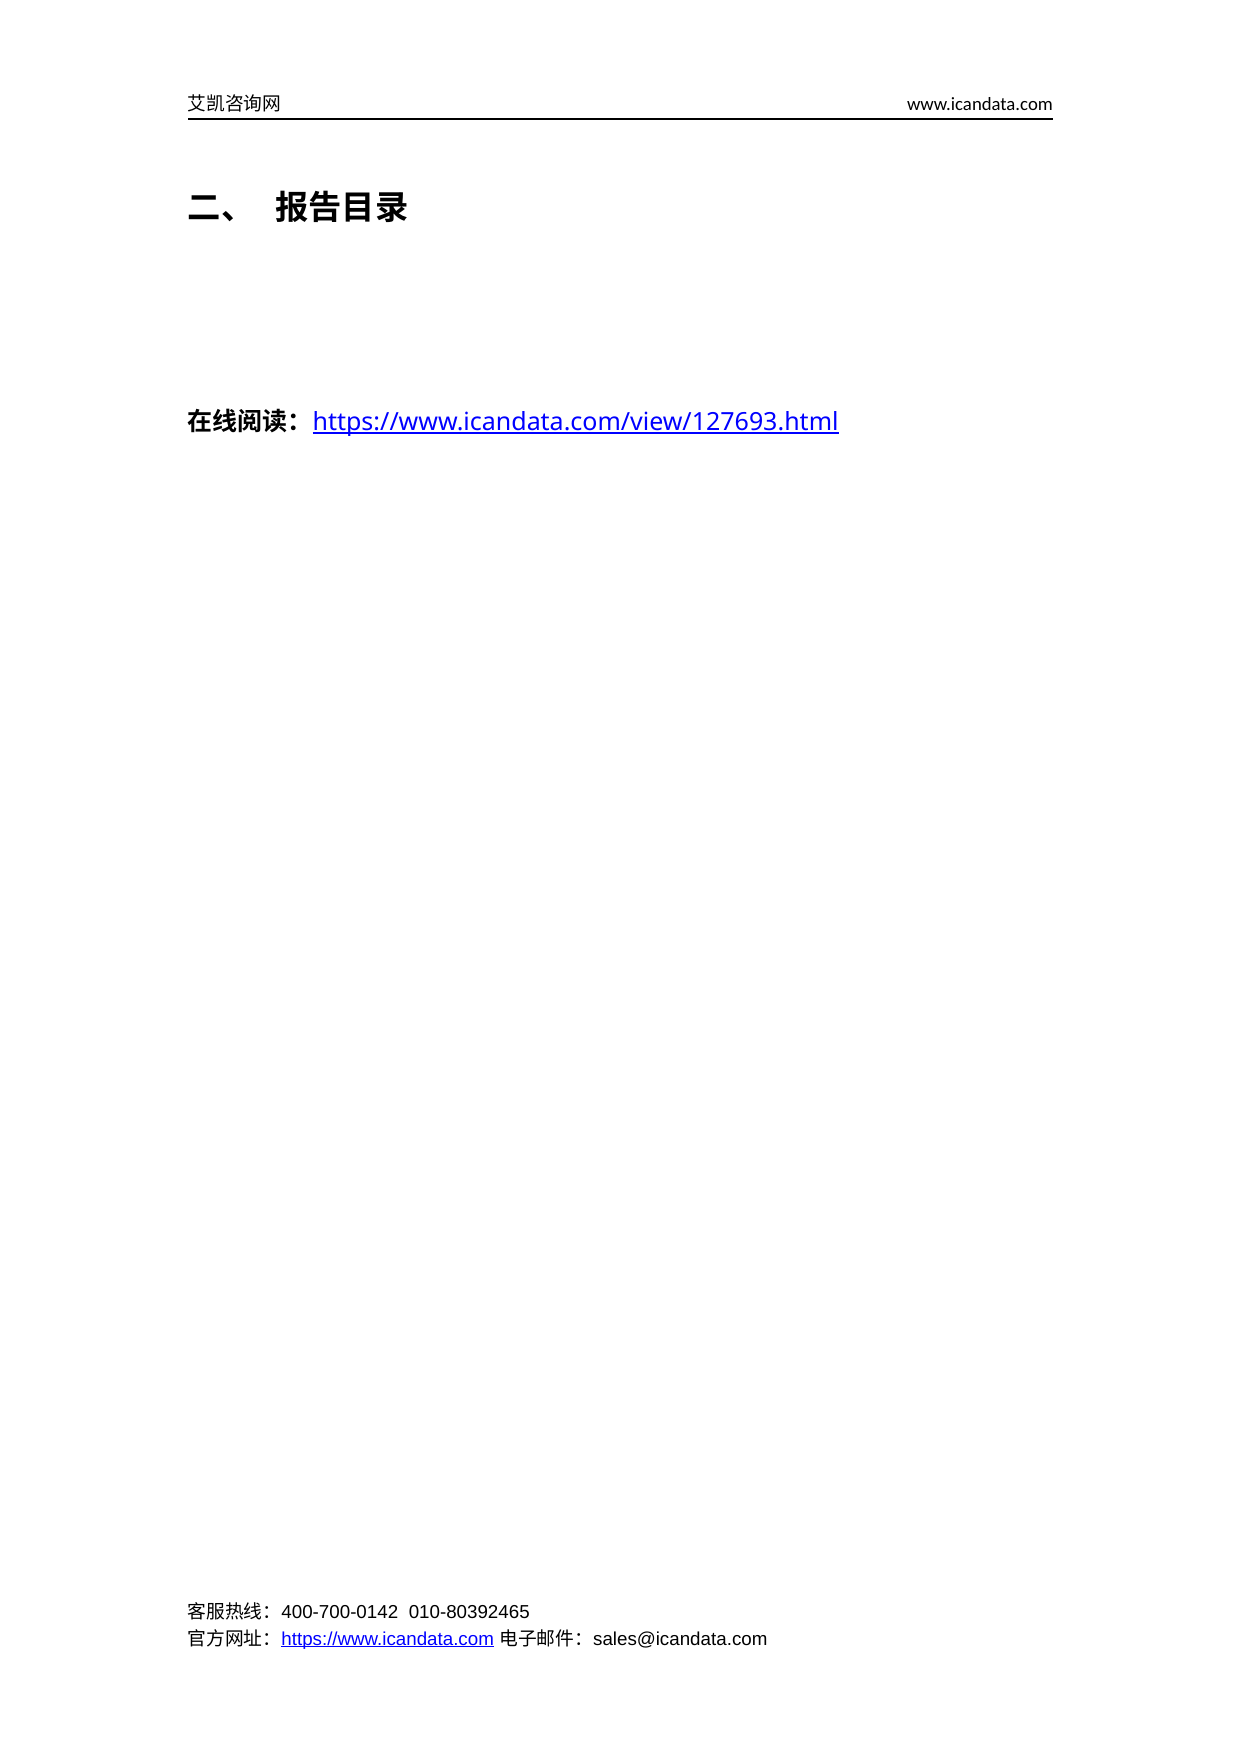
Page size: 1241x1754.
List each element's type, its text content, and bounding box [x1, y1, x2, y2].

subtitle 报告目录 [187, 172, 1053, 237]
text 在线阅读：https://www.icandata.com/view/127693.html [187, 387, 1053, 452]
